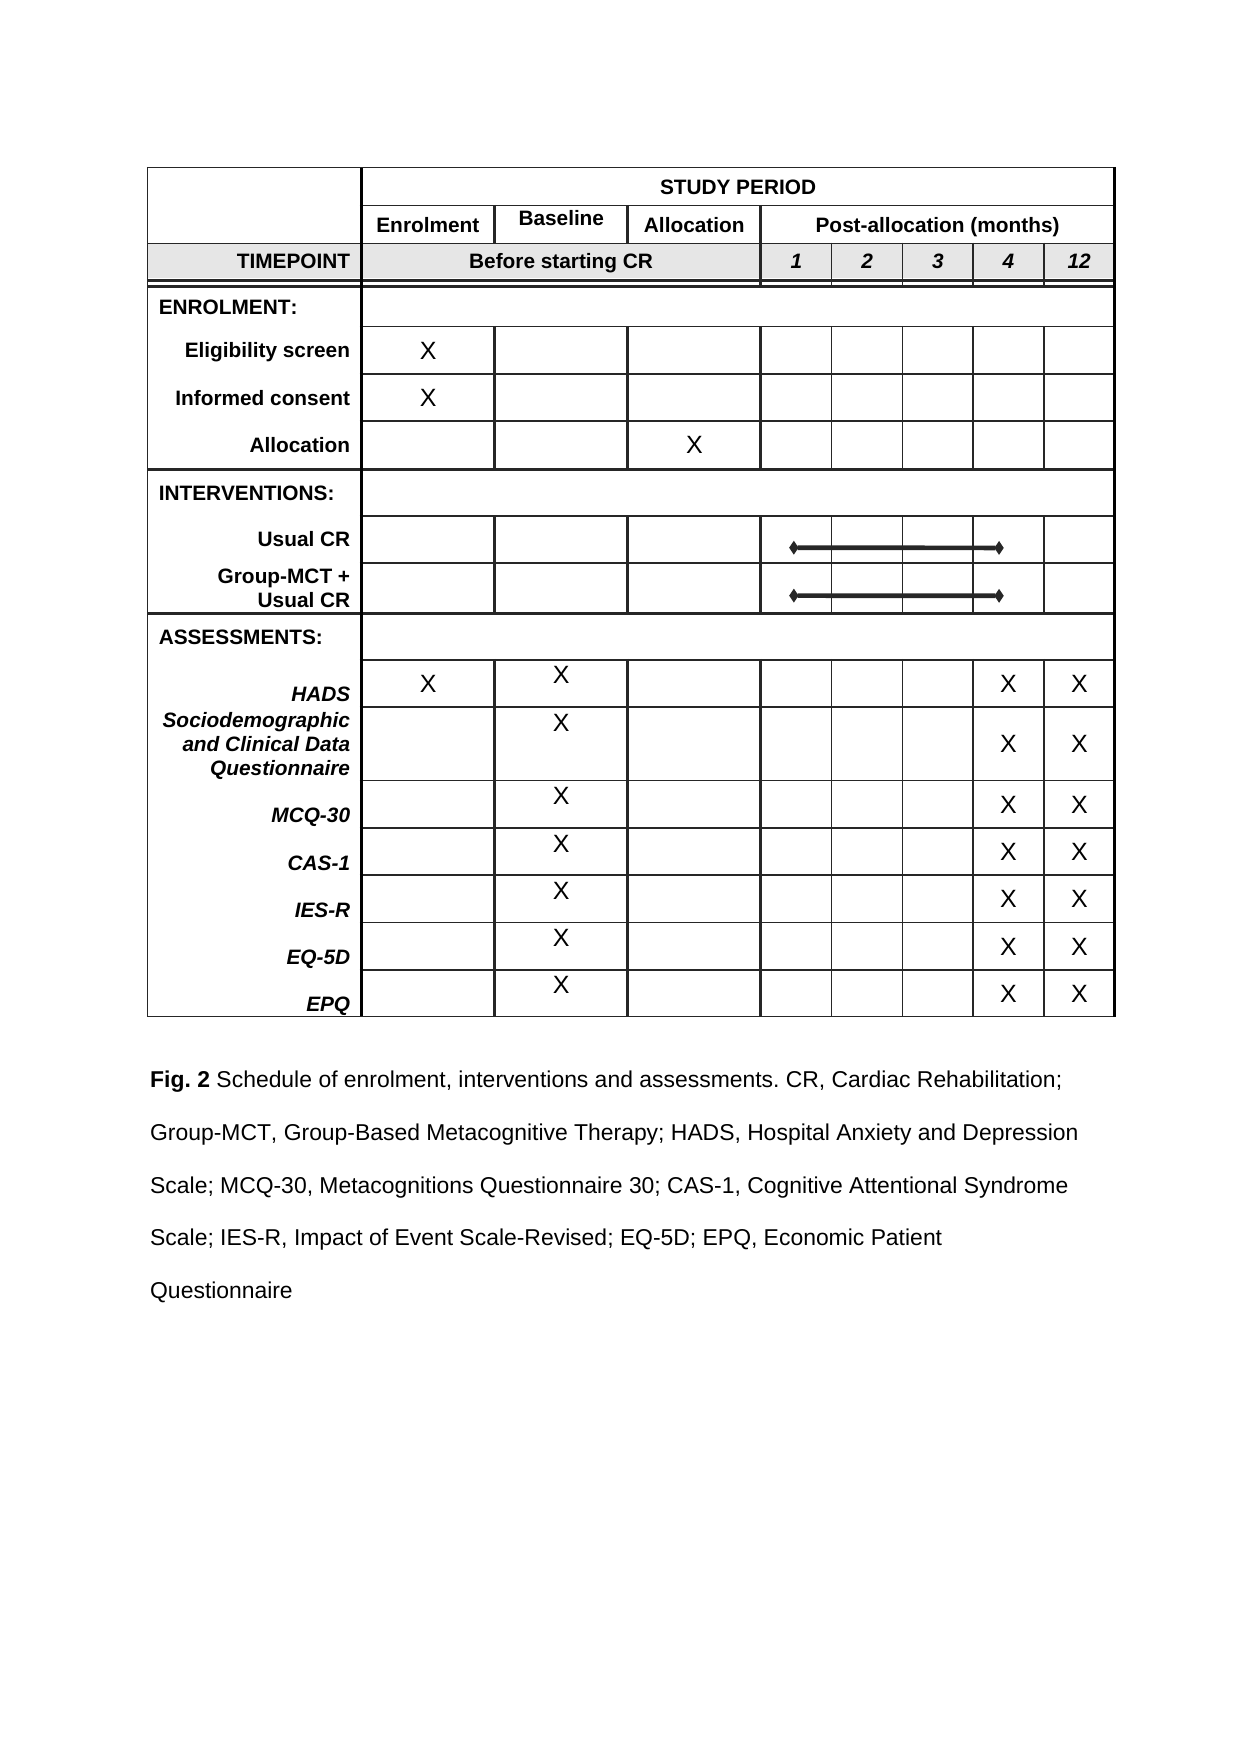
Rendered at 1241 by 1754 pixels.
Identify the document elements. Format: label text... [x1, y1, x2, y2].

table_cell X [1045, 829, 1113, 874]
table_cell X [496, 708, 626, 780]
table_cell X [1045, 781, 1113, 827]
table_cell [974, 327, 1043, 373]
table_cell Before starting CR [363, 244, 759, 278]
table_cell IES-R [148, 874, 360, 922]
table_cell X [496, 971, 626, 1016]
table_header STUDY PERIOD [363, 168, 1113, 205]
table_cell [629, 661, 759, 706]
table_cell [762, 422, 831, 468]
table_cell [496, 375, 626, 420]
table_cell MCQ-30 [148, 780, 360, 827]
table_cell CAS-1 [148, 827, 360, 874]
table_cell 3 [903, 244, 972, 278]
table_cell X [496, 829, 626, 874]
table_cell [762, 661, 831, 706]
table_cell 4 [974, 244, 1043, 278]
table_cell Baseline [496, 206, 626, 242]
table_cell [762, 971, 831, 1016]
table_cell [832, 422, 902, 468]
table_cell [363, 781, 493, 827]
table_cell X [1045, 708, 1113, 780]
table_cell [629, 517, 759, 562]
table_cell [832, 327, 902, 373]
table_cell [832, 829, 902, 874]
table_cell X [974, 708, 1043, 780]
table_cell X [974, 923, 1043, 969]
table_cell [762, 781, 831, 827]
table_cell [363, 923, 493, 969]
table_cell X [1045, 923, 1113, 969]
table_cell [903, 375, 972, 420]
table_cell [1045, 517, 1113, 562]
table_cell HADS [148, 659, 360, 706]
table_cell [974, 517, 1043, 562]
table_cell [903, 517, 972, 545]
table_cell [974, 564, 1043, 612]
table_cell EQ-5D [148, 922, 360, 969]
table_cell [832, 661, 902, 706]
table_cell [762, 375, 831, 420]
table_cell Post-allocation (months) [762, 206, 1113, 242]
table_cell [496, 422, 626, 468]
table_cell [496, 517, 626, 562]
table_cell INTERVENTIONS: [148, 471, 360, 515]
table_cell [903, 876, 972, 922]
table_cell [496, 327, 626, 373]
table_cell TIMEPOINT [148, 244, 360, 278]
table_cell [363, 708, 493, 780]
table_cell Informed consent [148, 373, 360, 420]
table_cell [363, 288, 1113, 326]
table_cell EPQ [148, 969, 360, 1016]
table_cell [832, 517, 902, 545]
table_cell [903, 781, 972, 827]
table_cell X [1045, 876, 1113, 922]
table_cell [629, 876, 759, 922]
table_cell [629, 327, 759, 373]
table_cell X [1045, 661, 1113, 706]
table_cell 1 [762, 244, 831, 278]
table_cell [629, 564, 759, 612]
table_cell [762, 829, 831, 874]
table_cell X [629, 422, 759, 468]
table_cell [1045, 375, 1113, 420]
table_cell [629, 375, 759, 420]
table_cell [832, 551, 902, 562]
table_cell [903, 551, 972, 562]
table_cell [496, 564, 626, 612]
table_cell [903, 829, 972, 874]
table_cell X [363, 327, 493, 373]
table_cell [832, 564, 902, 593]
table_cell [363, 876, 493, 922]
table_cell [1045, 422, 1113, 468]
table_cell [762, 708, 831, 780]
table_cell [974, 375, 1043, 420]
table_cell [762, 517, 831, 562]
table_cell [629, 708, 759, 780]
table_cell [832, 599, 902, 612]
table_cell [363, 971, 493, 1016]
table_cell [903, 564, 972, 593]
table_cell 2 [832, 244, 902, 278]
table_cell 12 [1045, 244, 1113, 278]
table_cell [832, 876, 902, 922]
table_cell [832, 375, 902, 420]
table_cell Eligibility screen [148, 326, 360, 373]
table_cell [903, 923, 972, 969]
table_cell [903, 327, 972, 373]
table_cell [832, 781, 902, 827]
table_cell X [363, 375, 493, 420]
table_cell [762, 876, 831, 922]
table_cell Allocation [629, 206, 759, 242]
table_cell [1045, 327, 1113, 373]
table_cell X [974, 781, 1043, 827]
table_cell [762, 923, 831, 969]
table_cell ENROLMENT: [148, 288, 360, 326]
text Fig. 2 Schedule of enrolment, interventions and assessments. CR, Cardiac Rehabilitation; Group-MCT, Group-Based Metacognitive Therapy; HADS, Hospital Anxiety and Depression Scale; MCQ-30, Metacognitions Questionnaire 30; CAS-1, Cognitive Attentional Syndrome Scale; IES-R, Impact of Event Scale-Revised; EQ-5D; EPQ, Economic Patient Questionnaire [150, 1066, 1090, 1303]
table_cell X [974, 661, 1043, 706]
table_cell X [496, 876, 626, 922]
table_cell [629, 829, 759, 874]
table_cell [629, 923, 759, 969]
table_cell [629, 781, 759, 827]
table_cell [832, 708, 902, 780]
table_cell Group-MCT + Usual CR [148, 562, 360, 612]
table_cell X [496, 923, 626, 969]
table_cell [363, 471, 1113, 515]
table_cell [1045, 564, 1113, 612]
table_cell [363, 517, 493, 562]
table_cell [363, 564, 493, 612]
table_cell Enrolment [363, 206, 493, 242]
table_cell [903, 708, 972, 780]
table_cell Allocation [148, 420, 360, 468]
table_cell [363, 829, 493, 874]
table_cell [903, 422, 972, 468]
table_cell ASSESSMENTS: [148, 615, 360, 659]
table_cell X [974, 829, 1043, 874]
table_cell [903, 599, 972, 612]
table_cell [629, 971, 759, 1016]
table_header [148, 168, 360, 242]
table_cell [903, 971, 972, 1016]
table_cell [762, 564, 831, 612]
table_cell X [1045, 971, 1113, 1016]
table_cell [832, 971, 902, 1016]
table_cell X [496, 661, 626, 706]
table_cell Usual CR [148, 515, 360, 562]
table_cell [974, 422, 1043, 468]
table_cell X [496, 781, 626, 827]
table_cell [363, 615, 1113, 659]
table_cell [762, 327, 831, 373]
table_cell [832, 923, 902, 969]
table_cell X [363, 661, 493, 706]
table_cell X [974, 876, 1043, 922]
table_cell X [974, 971, 1043, 1016]
table_cell [903, 661, 972, 706]
table_cell Sociodemographic and Clinical Data Questionnaire [148, 706, 360, 780]
table_cell [363, 422, 493, 468]
